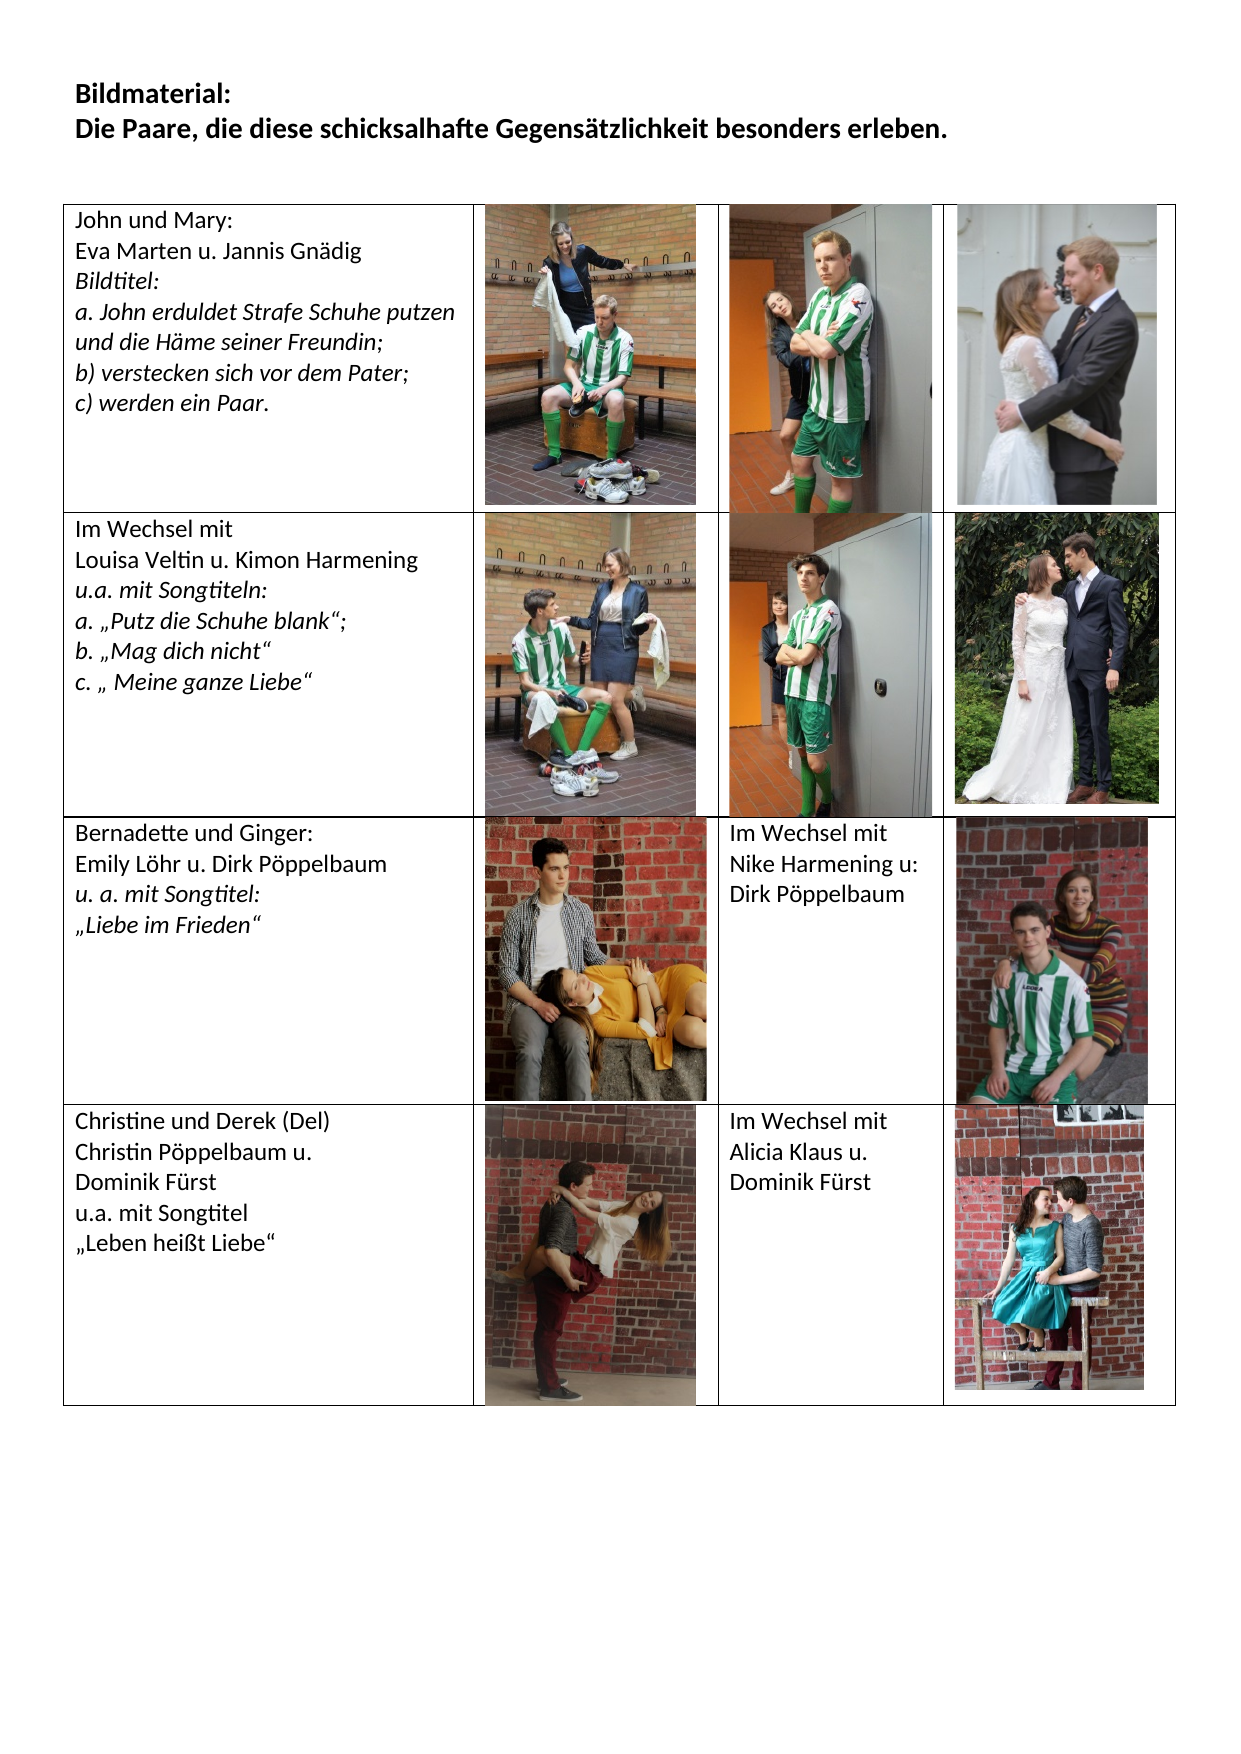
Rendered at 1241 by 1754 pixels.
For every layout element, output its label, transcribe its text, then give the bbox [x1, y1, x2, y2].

picture [958, 205, 1156, 504]
table_cell [696, 1105, 718, 1405]
table_cell [944, 1105, 1175, 1405]
table_cell [933, 513, 943, 816]
table_cell Im Wechsel mit Louisa Veltin u. Kimon Harmening u.a. mit Songtiteln: a. „Putz die Schuhe blank“; b. „Mag dich nicht“ c. „ Meine ganze Liebe“ [64, 513, 473, 816]
table_cell [1148, 818, 1175, 1104]
picture [485, 513, 696, 816]
picture [954, 513, 1159, 804]
picture [485, 1105, 696, 1406]
table_cell [719, 513, 729, 816]
table_cell [474, 818, 718, 1104]
table_header John und Mary: Eva Marten u. Jannis Gnädig Bildtitel: a. John erduldet Strafe Schuhe putzen und die Häme seiner Freundin; b) verstecken sich vor dem Pater; c) werden ein Paar. [64, 205, 473, 512]
table_cell Im Wechsel mit Alicia Klaus u. Dominik Fürst [719, 1105, 943, 1405]
table_header [944, 205, 1175, 512]
table_cell [474, 513, 485, 816]
table_cell [474, 1105, 485, 1405]
picture [485, 817, 707, 1101]
table_cell Im Wechsel mit Nike Harmening u: Dirk Pöppelbaum [719, 818, 943, 1104]
table_cell Bernadette und Ginger: Emily Löhr u. Dirk Pöppelbaum u. a. mit Songtitel: „Liebe im Frieden“ [64, 818, 473, 1104]
text Bildmaterial: Die Paare, die diese schicksalhafte Gegensätzlichkeit besonders erleben. [75, 75, 1165, 174]
picture [485, 204, 696, 505]
picture [954, 1105, 1144, 1390]
table_cell Christine und Derek (Del) Christin Pöppelbaum u. Dominik Fürst u.a. mit Songtitel „Leben heißt Liebe“ [64, 1105, 473, 1405]
table_cell [944, 818, 956, 1104]
table_cell [696, 513, 718, 816]
table_cell [944, 513, 1175, 816]
table_header [474, 205, 718, 512]
picture [957, 818, 1148, 1104]
table_header [719, 205, 729, 512]
picture [729, 204, 933, 817]
table_header [933, 205, 943, 512]
